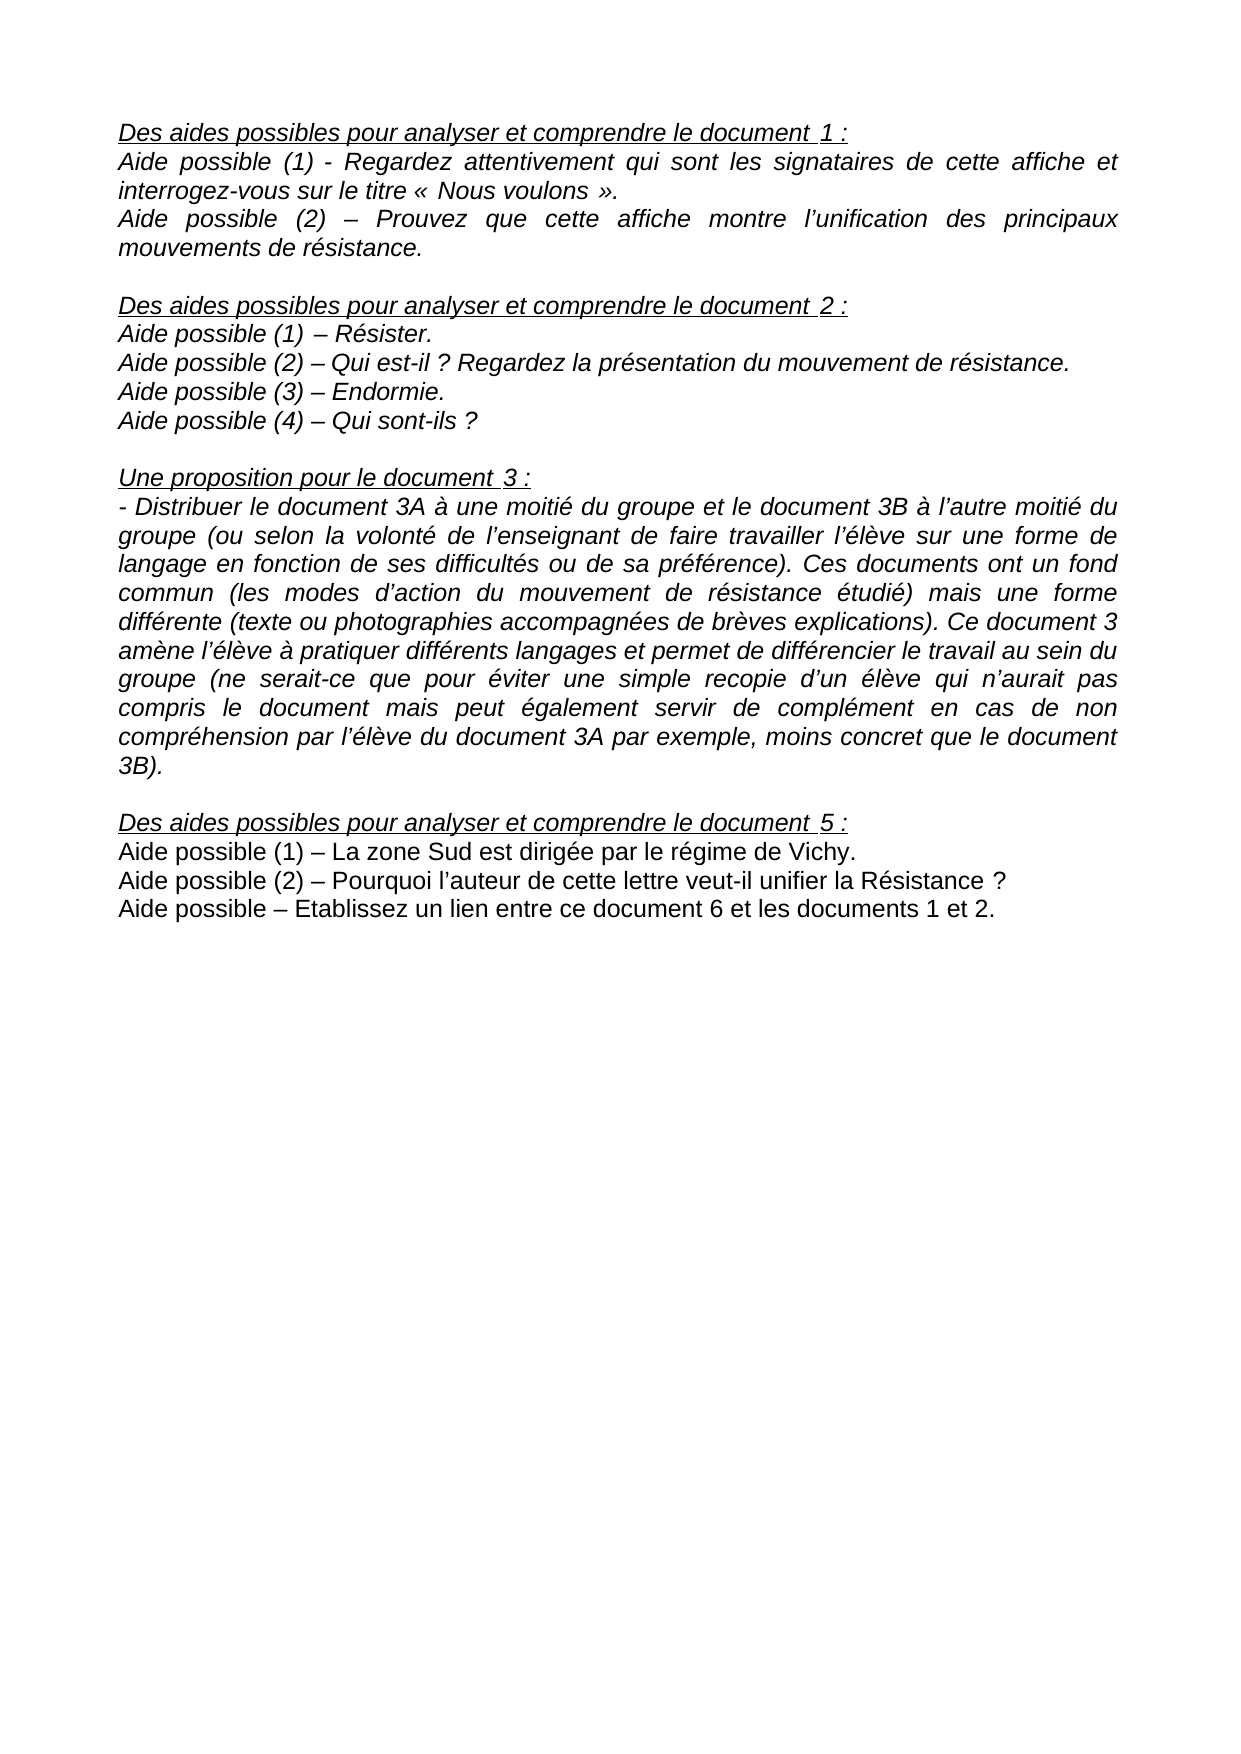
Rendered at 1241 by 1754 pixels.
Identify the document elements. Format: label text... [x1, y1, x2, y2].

text Aide possible (2) – Qui est-il ? Regardez la présentation du mouvement de résistance. [118, 348, 1122, 377]
text Aide possible (2) – Pourquoi l’auteur de cette lettre veut-il unifier la Résistance ? [118, 866, 1122, 894]
text Aide possible (4) – Qui sont-ils ? [118, 406, 1122, 434]
text - Distribuer le document 3A à une moitié du groupe et le document 3B à l’autre moitié du groupe (ou selon la volonté de l’enseignant de faire travailler l’élève sur une forme de langage en fonction de ses difficultés ou de sa préférence). Ces documents ont un fond commun (les modes d’action du mouvement de résistance étudié) mais une forme différente (texte ou photographies accompagnées de brèves explications). Ce document 3 amène l’élève à pratiquer différents langages et permet de différencier le travail au sein du groupe (ne serait-ce que pour éviter une simple recopie d’un élève qui n’aurait pas compris le document mais peut également servir de complément en cas de non compréhension par l’élève du document 3A par exemple, moins concret que le document 3B). [118, 492, 1122, 779]
text Une proposition pour le document 3 : [118, 463, 1122, 492]
text Aide possible (2) – Prouvez que cette affiche montre l’unification des principaux mouvements de résistance. [118, 204, 1122, 262]
text Aide possible (1) – La zone Sud est dirigée par le régime de Vichy. [118, 837, 1122, 866]
text Des aides possibles pour analyser et comprendre le document 5 : [118, 808, 1122, 837]
text Aide possible (3) – Endormie. [118, 377, 1122, 406]
text Des aides possibles pour analyser et comprendre le document 2 : [118, 291, 1122, 319]
text Aide possible (1) – Résister. [118, 319, 1122, 348]
text Aide possible – Etablissez un lien entre ce document 6 et les documents 1 et 2. [118, 894, 1122, 923]
text Des aides possibles pour analyser et comprendre le document 1 : [118, 118, 1122, 147]
text Aide possible (1) - Regardez attentivement qui sont les signataires de cette affiche et interrogez-vous sur le titre « Nous voulons ». [118, 147, 1122, 204]
